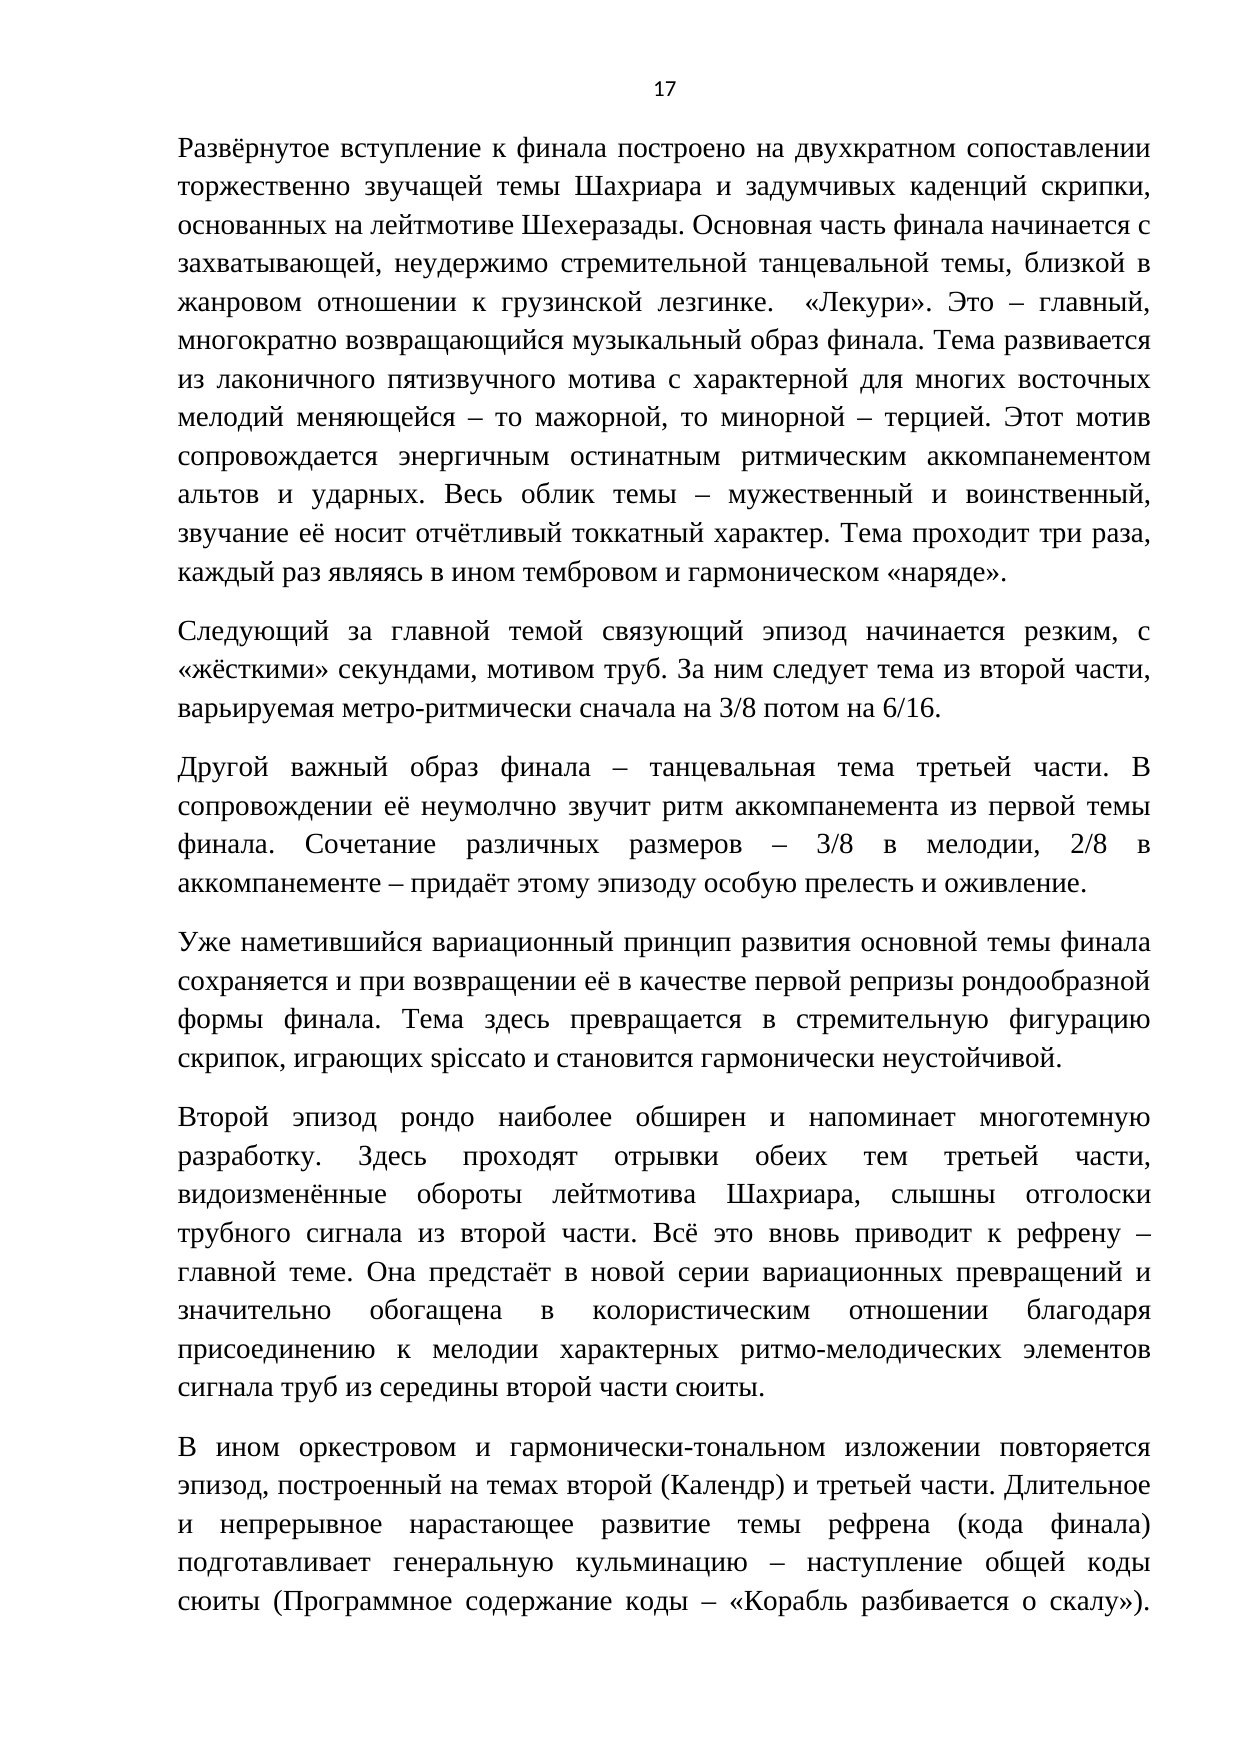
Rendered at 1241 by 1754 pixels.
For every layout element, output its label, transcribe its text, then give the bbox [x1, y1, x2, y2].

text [177, 1429, 1152, 1616]
text Уже наметившийся вариационный принцип развития основной темы финала сохраняется и при возвращении её в качестве первой репризы рондообразной формы финала. Тема здесь превращается в стремительную фигурацию скрипок, играющих spiccato и становится гармонически неустойчивой. [177, 924, 1152, 1074]
text Второй эпизод рондо наиболее обширен и напоминает многотемную разработку. Здесь проходят отрывки обеих тем третьей части, видоизменённые обороты лейтмотива Шахриара, слышны отголоски трубного сигнала из второй части. Всё это вновь приводит к рефрену – главной теме. Она предстаёт в новой серии вариационных превращений и значительно обогащена в колористическим отношении благодаря присоединению к мелодии характерных ритмо-мелодических элементов сигнала труб из середины второй части сюиты. [177, 1099, 1152, 1403]
text Следующий за главной темой связующий эпизод начинается резким, с «жёсткими» секундами, мотивом труб. За ним следует тема из второй части, варьируемая метро-ритмически сначала на 3/8 потом на 6/16. [177, 613, 1152, 724]
text Другой важный образ финала – танцевальная тема третьей части. В сопровождении её неумолчно звучит ритм аккомпанемента из первой темы финала. Сочетание различных размеров – 3/8 в мелодии, 2/8 в аккомпанементе – придаёт этому эпизоду особую прелесть и оживление. [177, 749, 1152, 899]
text Развёрнутое вступление к финала построено на двухкратном сопоставлении торжественно звучащей темы Шахриара и задумчивых каденций скрипки, основанных на лейтмотиве Шехеразады. Основная часть финала начинается с захватывающей, неудержимо стремительной танцевальной темы, близкой в жанровом отношении к грузинской лезгинке. «Лекури». Это – главный, многократно возвращающийся музыкальный образ финала. Тема развивается из лаконичного пятизвучного мотива с характерной для многих восточных мелодий меняющейся – то мажорной, то минорной – терцией. Этот мотив сопровождается энергичным остинатным ритмическим аккомпанементом альтов и ударных. Весь облик темы – мужественный и воинственный, звучание её носит отчётливый токкатный характер. Тема проходит три раза, каждый раз являясь в ином тембровом и гармоническом «наряде». [177, 130, 1152, 587]
